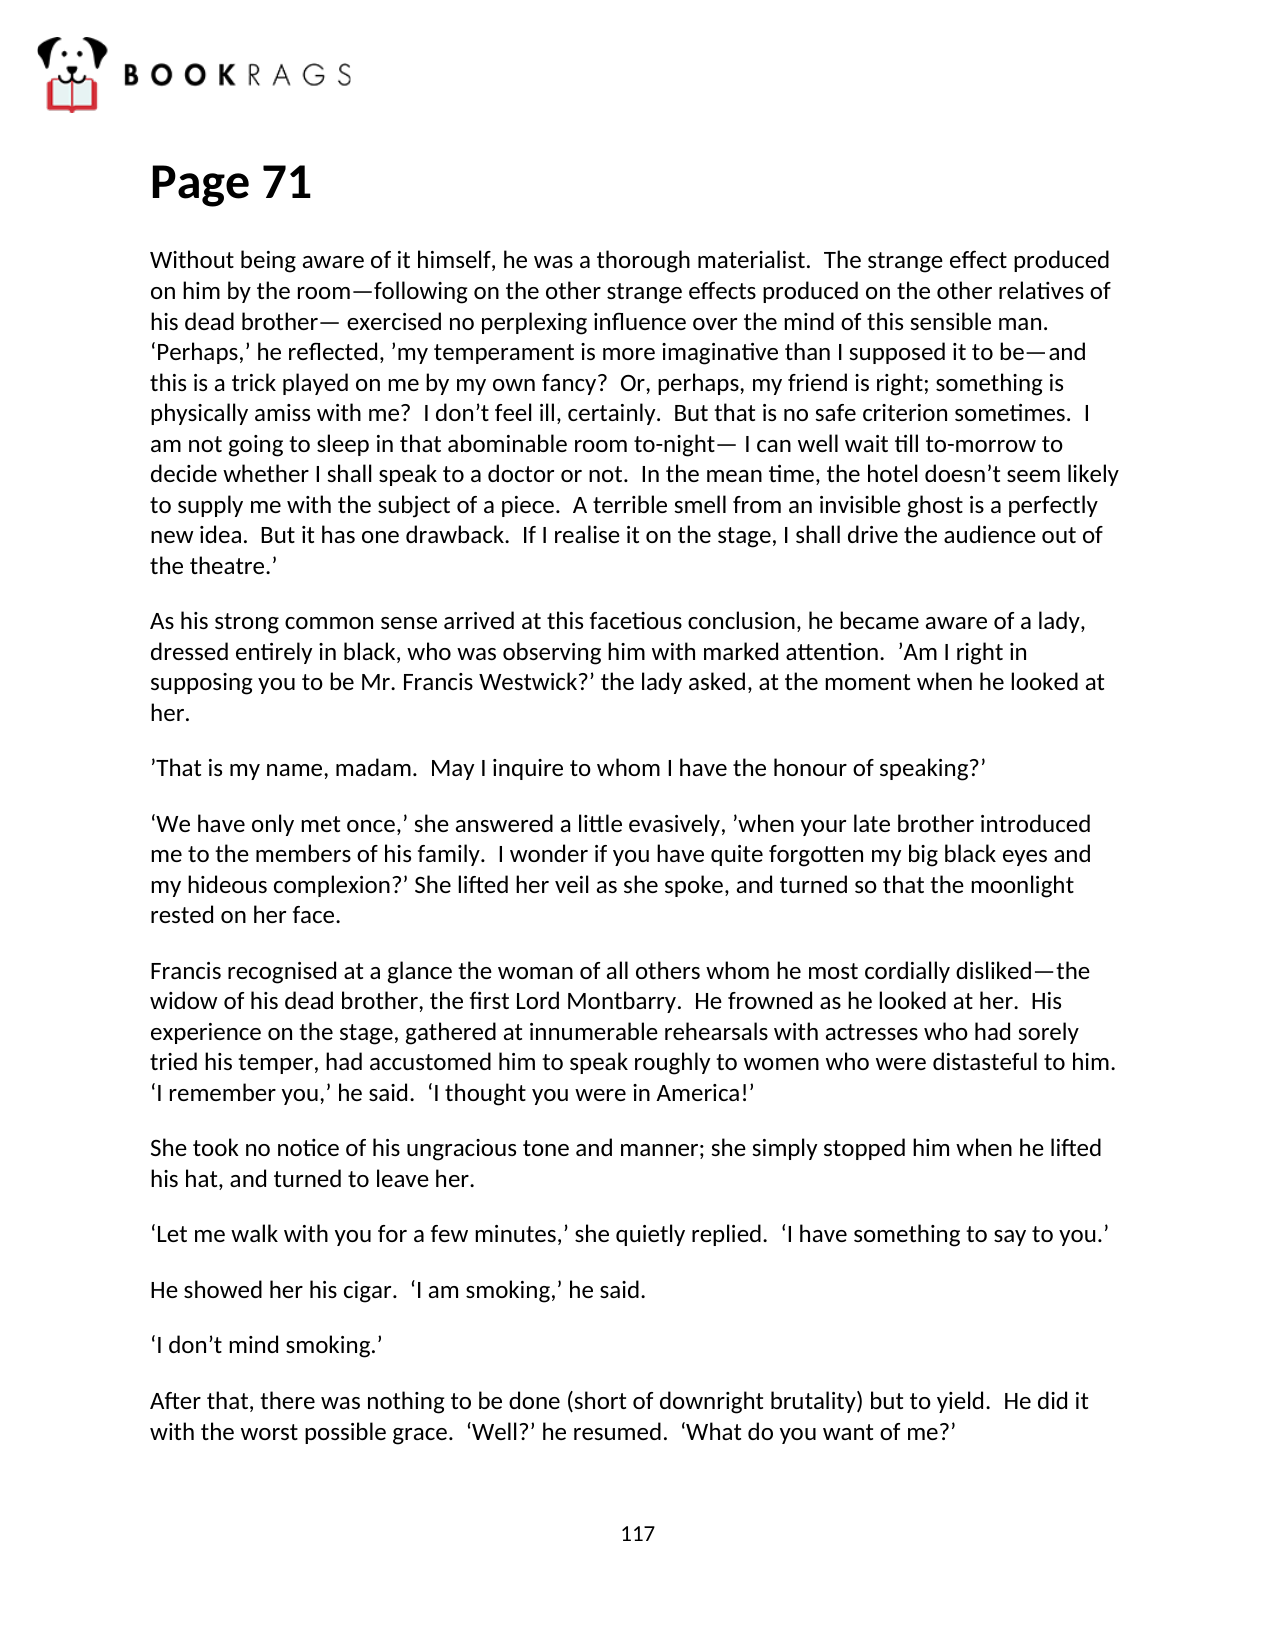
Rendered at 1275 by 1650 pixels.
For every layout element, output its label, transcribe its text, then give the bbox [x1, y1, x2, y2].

text She took no notice of his ungracious tone and manner; she simply stopped him when he lifted his hat, and turned to leave her. [150, 1133, 1125, 1194]
text Without being aware of it himself, he was a thorough materialist. The strange effect produced on him by the room—­following on the other strange effects produced on the other relatives of his dead brother—­ exercised no perplexing influence over the mind of this sensible man. ‘Perhaps,’ he reflected, ’my temperament is more imaginative than I supposed it to be—­and this is a trick played on me by my own fancy? Or, perhaps, my friend is right; something is physically amiss with me? I don’t feel ill, certainly. But that is no safe criterion sometimes. I am not going to sleep in that abominable room to-night—­ I can well wait till to-morrow to decide whether I shall speak to a doctor or not. In the mean time, the hotel doesn’t seem likely to supply me with the subject of a piece. A terrible smell from an invisible ghost is a perfectly new idea. But it has one drawback. If I realise it on the stage, I shall drive the audience out of the theatre.’ [150, 244, 1125, 580]
text Page 71 [150, 150, 1125, 211]
text Francis recognised at a glance the woman of all others whom he most cordially disliked—­the widow of his dead brother, the first Lord Montbarry. He frowned as he looked at her. His experience on the stage, gathered at innumerable rehearsals with actresses who had sorely tried his temper, had accustomed him to speak roughly to women who were distasteful to him. ‘I remember you,’ he said. ‘I thought you were in America!’ [150, 955, 1125, 1108]
text He showed her his cigar. ‘I am smoking,’ he said. [150, 1274, 1125, 1305]
text ‘We have only met once,’ she answered a little evasively, ’when your late brother introduced me to the members of his family. I wonder if you have quite forgotten my big black eyes and my hideous complexion?’ She lifted her veil as she spoke, and turned so that the moonlight rested on her face. [150, 808, 1125, 930]
text ’That is my name, madam. May I inquire to whom I have the honour of speaking?’ [150, 752, 1125, 783]
text As his strong common sense arrived at this facetious conclusion, he became aware of a lady, dressed entirely in black, who was observing him with marked attention. ’Am I right in supposing you to be Mr. Francis Westwick?’ the lady asked, at the moment when he looked at her. [150, 605, 1125, 727]
text ‘I don’t mind smoking.’ [150, 1330, 1125, 1360]
text After that, there was nothing to be done (short of downright brutality) but to yield. He did it with the worst possible grace. ‘Well?’ he resumed. ‘What do you want of me?’ [150, 1385, 1125, 1446]
text ‘Let me walk with you for a few minutes,’ she quietly replied. ‘I have something to say to you.’ [150, 1219, 1125, 1249]
picture [37, 37, 351, 113]
